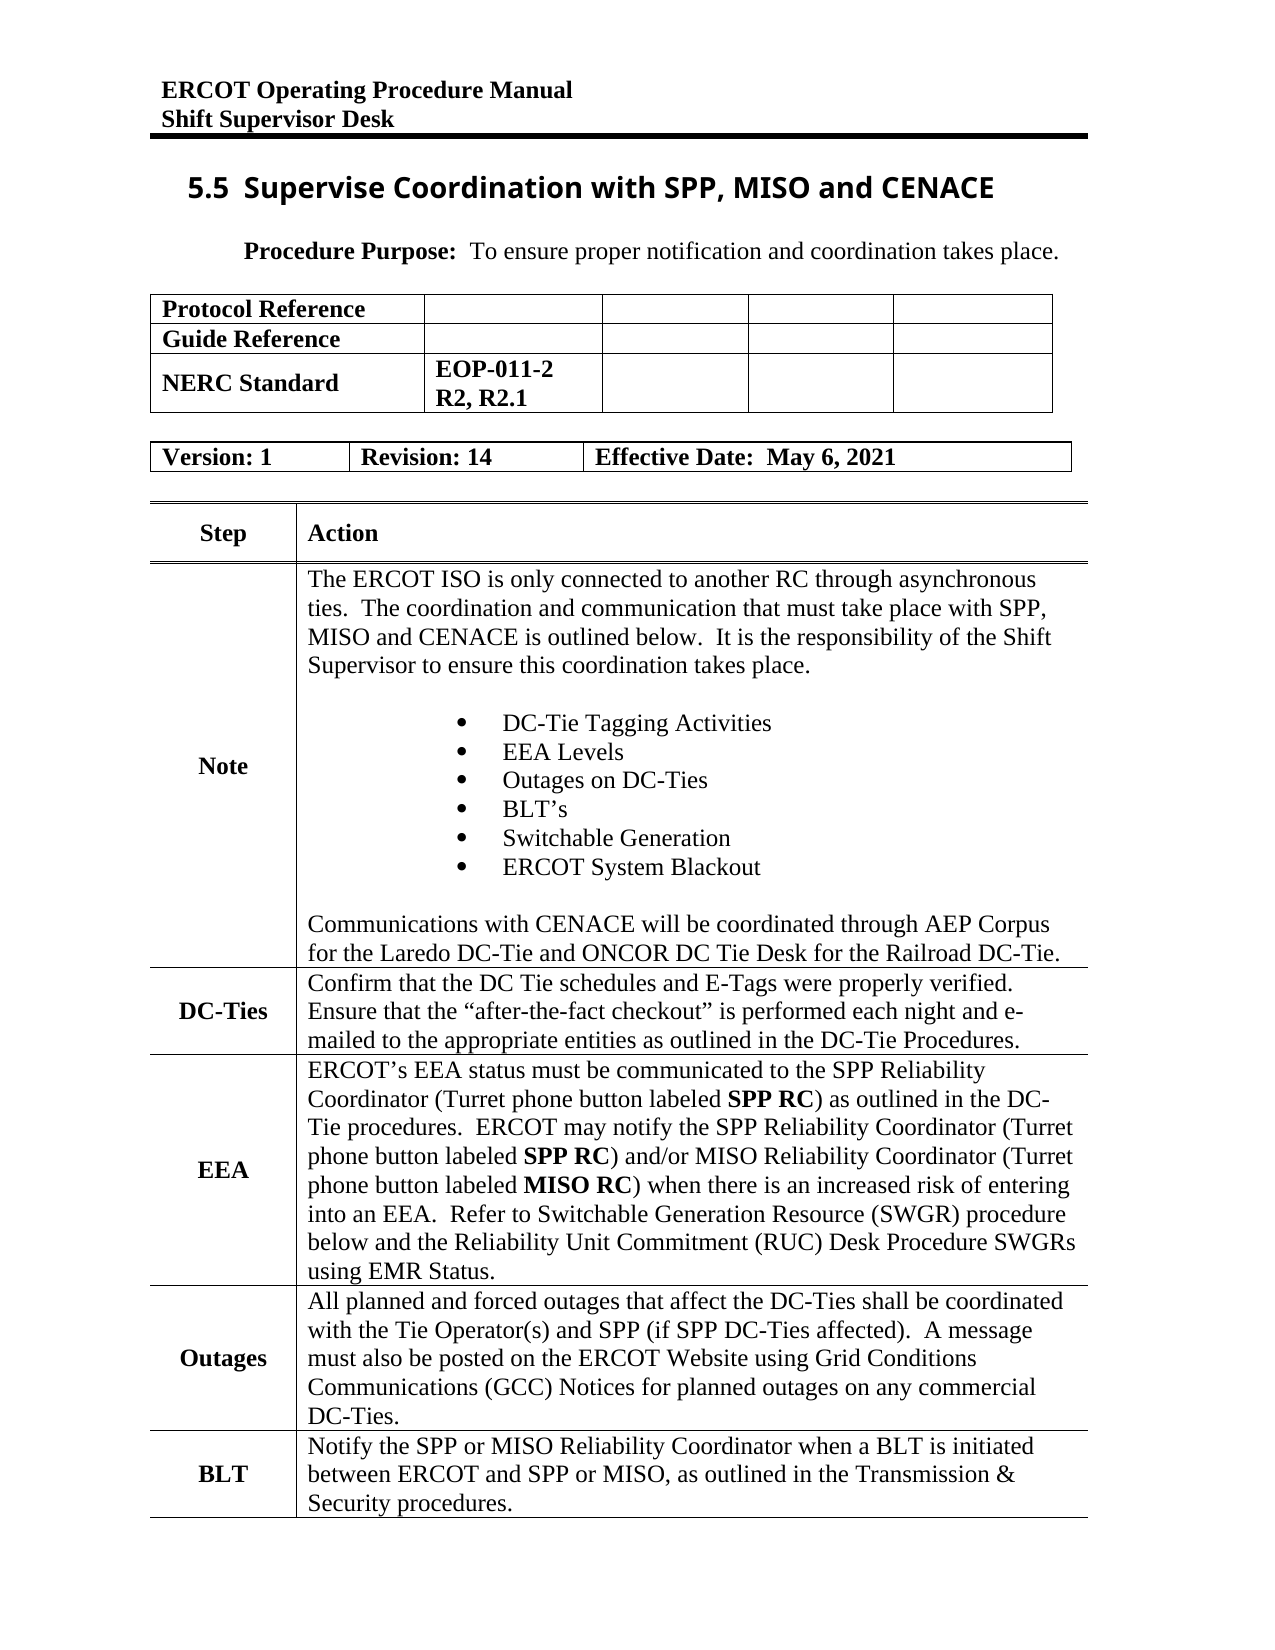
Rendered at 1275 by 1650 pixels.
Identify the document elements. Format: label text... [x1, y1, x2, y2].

table_cell Outages [150, 1286, 296, 1430]
table_header Effective Date: May 6, 2021 [584, 443, 1071, 471]
table_cell BLT [150, 1431, 296, 1517]
table_header [603, 295, 748, 323]
table_cell EOP-011-2 R2, R2.1 [425, 354, 602, 412]
subtitle 5.5 Supervise Coordination with SPP, MISO and CENACE [187, 167, 1087, 207]
table_cell EEA [150, 1055, 296, 1285]
table_cell [894, 324, 1052, 353]
table_cell DC-Ties [150, 968, 296, 1054]
table_cell [425, 324, 602, 353]
table_cell Note [150, 564, 296, 967]
table_cell [749, 324, 893, 353]
table_cell Guide Reference [151, 324, 424, 353]
table_header [749, 295, 893, 323]
table_cell [894, 354, 1052, 412]
table_header Step [150, 504, 296, 561]
table_cell ERCOT’s EEA status must be communicated to the SPP Reliability Coordinator (Turret phone button labeled SPP RC) as outlined in the DC-Tie procedures. ERCOT may notify the SPP Reliability Coordinator (Turret phone button labeled SPP RC) and/or MISO Reliability Coordinator (Turret phone button labeled MISO RC) when there is an increased risk of entering into an EEA. Refer to Switchable Generation Resource (SWGR) procedure below and the Reliability Unit Commitment (RUC) Desk Procedure SWGRs using EMR Status. [297, 1055, 1087, 1285]
table_cell [749, 354, 893, 412]
table_header Action [297, 504, 1087, 561]
table_header [425, 295, 602, 323]
table_cell NERC Standard [151, 354, 424, 412]
table_header Revision: 14 [350, 443, 583, 471]
table_cell All planned and forced outages that affect the DC-Ties shall be coordinated with the Tie Operator(s) and SPP (if SPP DC-Ties affected). A message must also be posted on the ERCOT Website using Grid Conditions Communications (GCC) Notices for planned outages on any commercial DC-Ties. [297, 1286, 1087, 1430]
table_header [894, 295, 1052, 323]
table_header Protocol Reference [151, 295, 424, 323]
text Procedure Purpose: To ensure proper notification and coordination takes place. [244, 236, 1087, 265]
table_cell The ERCOT ISO is only connected to another RC through asynchronous ties. The coordination and communication that must take place with SPP, MISO and CENACE is outlined below. It is the responsibility of the Shift Supervisor to ensure this coordination takes place. DC-Tie Tagging Activities EEA Levels Outages on DC-Ties BLT’s Switchable Generation ERCOT System Blackout Communications with CENACE will be coordinated through AEP Corpus for the Laredo DC-Tie and ONCOR DC Tie Desk for the Railroad DC-Tie. [297, 564, 1087, 967]
table_cell [603, 354, 748, 412]
table_cell Notify the SPP or MISO Reliability Coordinator when a BLT is initiated between ERCOT and SPP or MISO, as outlined in the Transmission & Security procedures. [297, 1431, 1087, 1517]
table_cell [603, 324, 748, 353]
table_header Version: 1 [151, 443, 349, 471]
table_cell Confirm that the DC Tie schedules and E-Tags were properly verified. Ensure that the “after-the-fact checkout” is performed each night and e-mailed to the appropriate entities as outlined in the DC-Tie Procedures. [297, 968, 1087, 1054]
